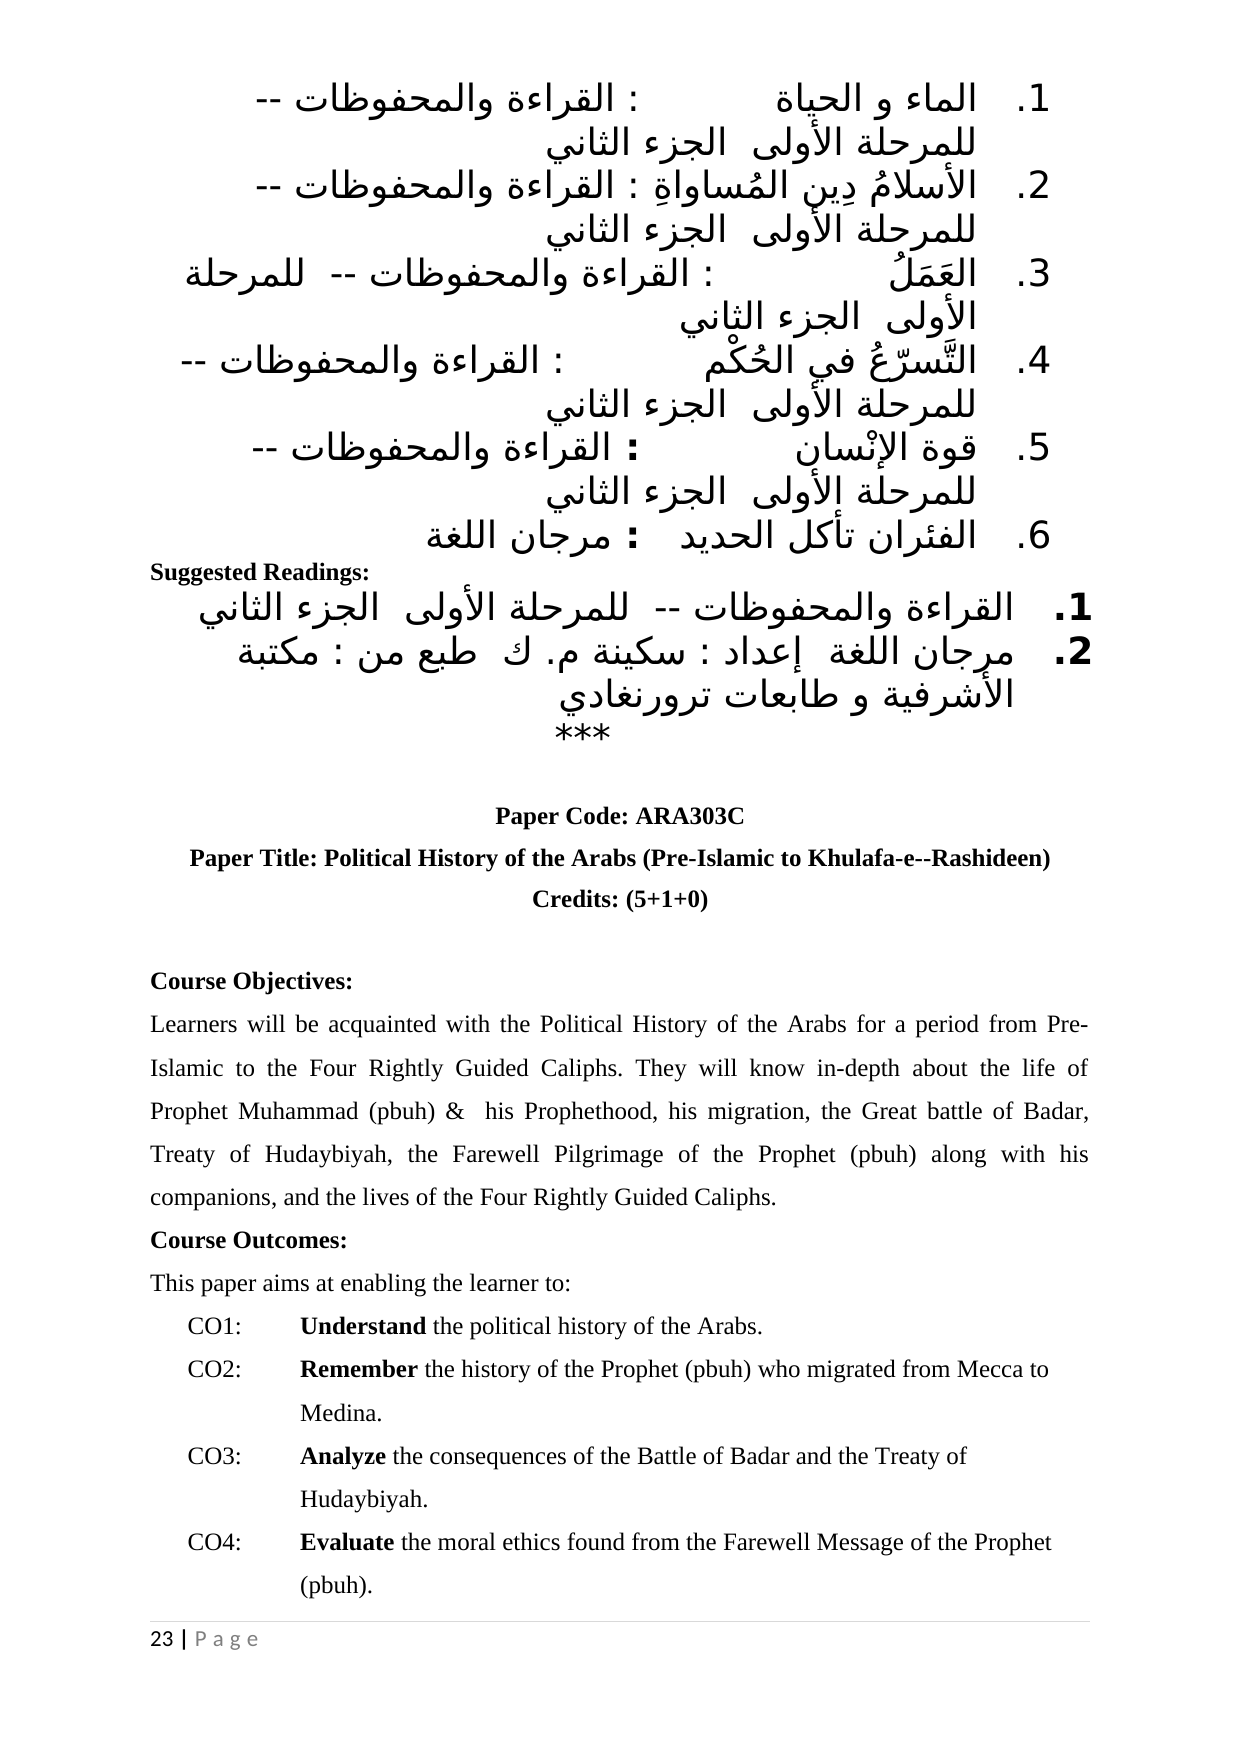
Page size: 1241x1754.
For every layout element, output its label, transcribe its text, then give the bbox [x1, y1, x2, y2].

text Learners will be acquainted with the Political History of the Arabs for a period from Pre-Islamic to the Four Rightly Guided Caliphs. They will know in-depth about the life of Prophet Muhammad (pbuh) & his Prophethood, his migration, the Great battle of Badar, Treaty of Hudaybiyah, the Farewell Pilgrimage of the Prophet (pbuh) along with his companions, and the lives of the Four Rightly Guided Caliphs. [150, 1009, 1090, 1211]
text This paper aims at enabling the learner to: [150, 1268, 1090, 1297]
list مرجان اللغة إعداد : سكينة م. ك طبع من : مكتبة الأشرفية و طابعات ترورنغادي [150, 629, 1053, 717]
list قوة الإنْسان : القراءة والمحفوظات -- للمرحلة الأولى الجزء الثاني [150, 426, 1015, 513]
text *** [150, 717, 1015, 760]
text Paper Code: ARA303C [150, 801, 1090, 830]
text Suggested Readings: [150, 557, 1090, 586]
text Paper Title: Political History of the Arabs (Pre-Islamic to Khulafa-e--Rashideen) [150, 843, 1090, 871]
text CO1: Understand the political history of the Arabs. [150, 1311, 1090, 1340]
text CO4: Evaluate the moral ethics found from the Farewell Message of the Prophet (pbuh). [187, 1527, 1090, 1599]
list الفئران تأكل الحديد : مرجان اللغة [150, 513, 1015, 557]
text CO3: Analyze the consequences of the Battle of Badar and the Treaty of Hudaybiyah. [187, 1441, 1090, 1513]
text Credits: (5+1+0) [150, 884, 1090, 913]
list العَمَلُ : القراءة والمحفوظات -- للمرحلة الأولى الجزء الثاني [150, 251, 1015, 339]
list الماء و الحياة : القراءة والمحفوظات -- للمرحلة الأولى الجزء الثاني [150, 77, 1015, 164]
list التَّسرّعُ في الحُكْم : القراءة والمحفوظات -- للمرحلة الأولى الجزء الثاني [150, 339, 1015, 426]
list الأسلامُ دِين المُساواةِ : القراءة والمحفوظات -- للمرحلة الأولى الجزء الثاني [150, 164, 1015, 251]
text CO2: Remember the history of the Prophet (pbuh) who migrated from Mecca to Medina. [187, 1354, 1090, 1426]
list القراءة والمحفوظات -- للمرحلة الأولى الجزء الثاني [150, 586, 1053, 629]
text Course Outcomes: [150, 1225, 1090, 1254]
text Course Objectives: [150, 966, 1090, 995]
